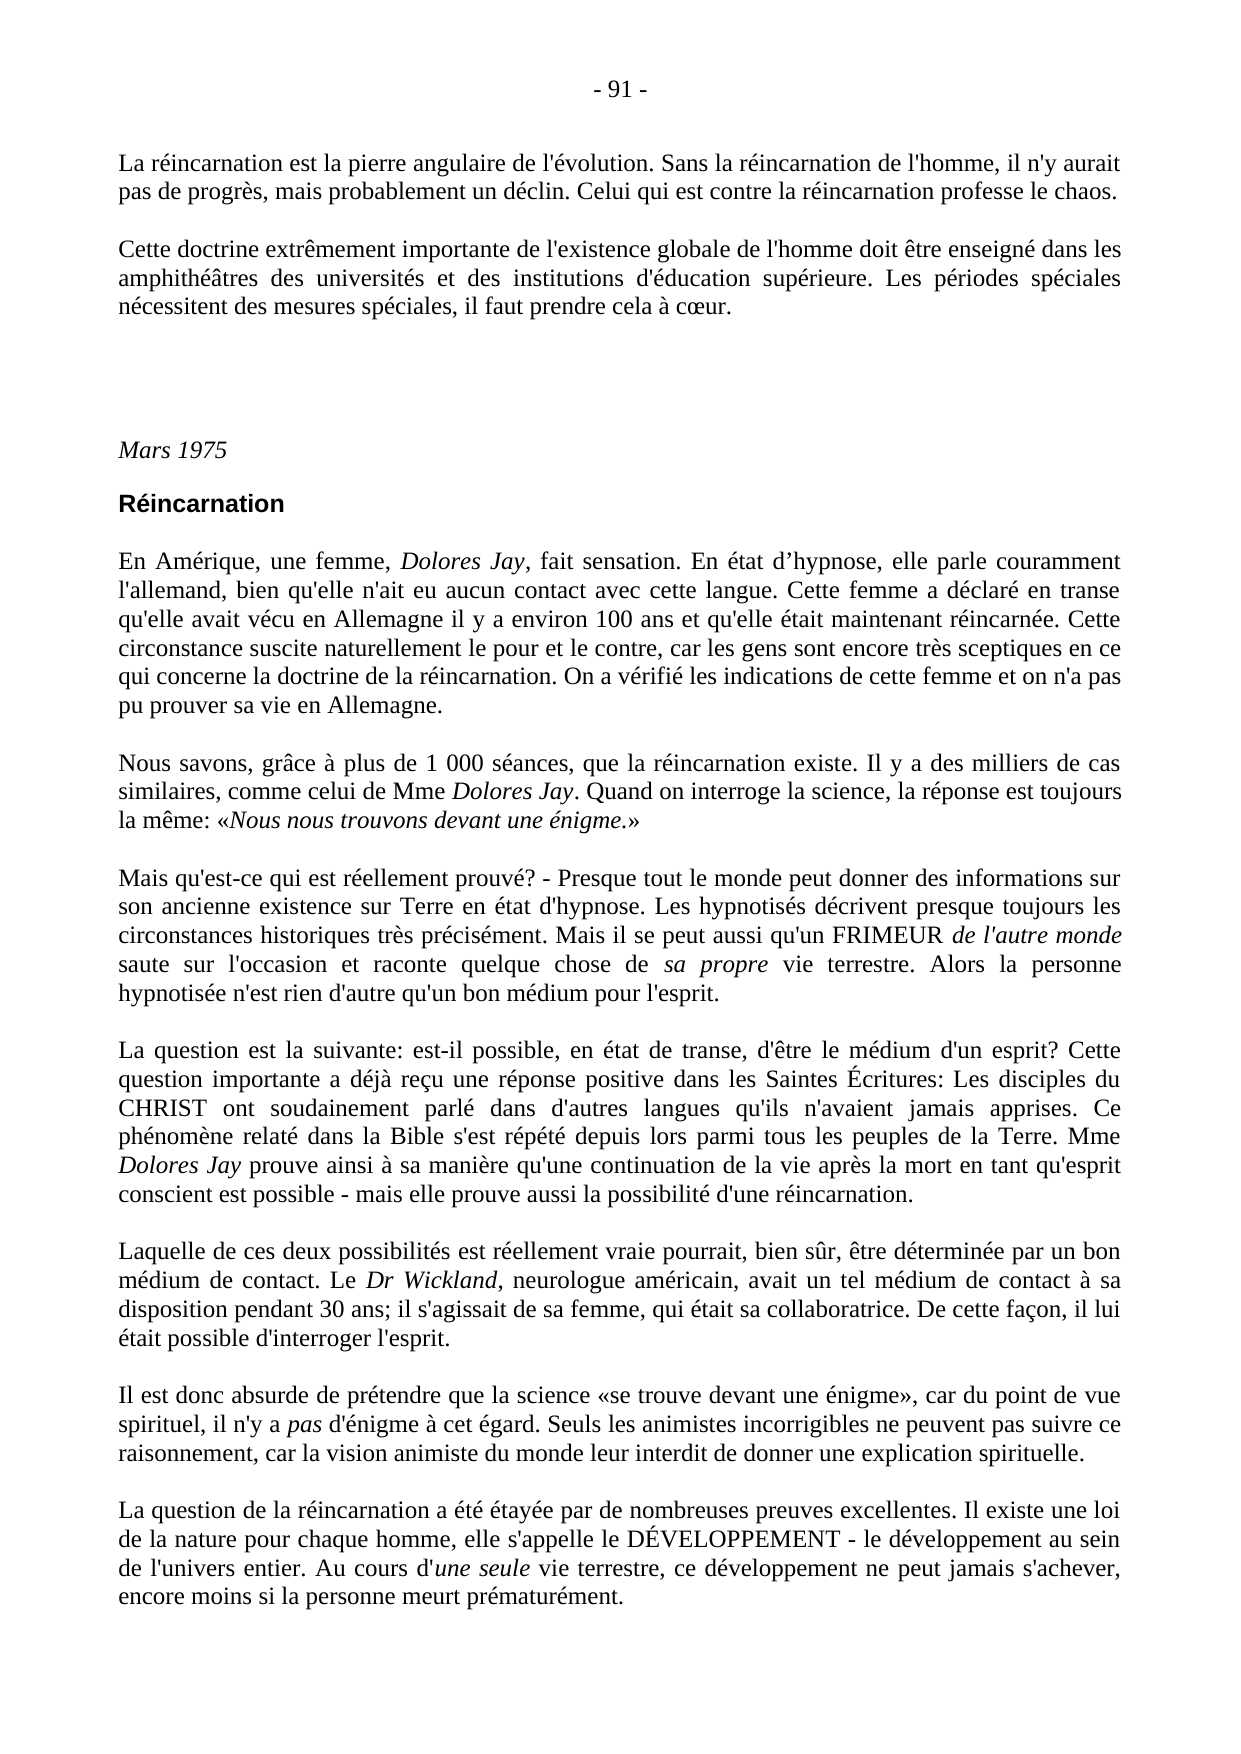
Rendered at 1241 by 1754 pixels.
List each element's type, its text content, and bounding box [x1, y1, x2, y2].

text Mars 1975 [118, 435, 1122, 464]
text La question de la réincarnation a été étayée par de nombreuses preuves excellentes. Il existe une loi de la nature pour chaque homme, elle s'appelle le DÉVELOPPEMENT - le développement au sein de l'univers entier. Au cours d'une seule vie terrestre, ce développement ne peut jamais s'achever, encore moins si la personne meurt prématurément. [118, 1495, 1122, 1610]
text Réincarnation [118, 493, 1122, 518]
text Il est donc absurde de prétendre que la science «se trouve devant une énigme», car du point de vue spirituel, il n'y a pas d'énigme à cet égard. Seuls les animistes incorrigibles ne peuvent pas suivre ce raisonnement, car la vision animiste du monde leur interdit de donner une explication spirituelle. [118, 1380, 1122, 1466]
text Mais qu'est-ce qui est réellement prouvé? - Presque tout le monde peut donner des informations sur son ancienne existence sur Terre en état d'hypnose. Les hypnotisés décrivent presque toujours les circonstances historiques très précisément. Mais il se peut aussi qu'un FRIMEUR de l'autre monde saute sur l'occasion et raconte quelque chose de sa propre vie terrestre. Alors la personne hypnotisée n'est rien d'autre qu'un bon médium pour l'esprit. [118, 863, 1122, 1006]
text Cette doctrine extrêmement importante de l'existence globale de l'homme doit être enseigné dans les amphithéâtres des universités et des institutions d'éducation supérieure. Les périodes spéciales nécessitent des mesures spéciales, il faut prendre cela à cœur. [118, 234, 1122, 320]
text Laquelle de ces deux possibilités est réellement vraie pourrait, bien sûr, être déterminée par un bon médium de contact. Le Dr Wickland, neurologue américain, avait un tel médium de contact à sa disposition pendant 30 ans; il s'agissait de sa femme, qui était sa collaboratrice. De cette façon, il lui était possible d'interroger l'esprit. [118, 1236, 1122, 1351]
text La question est la suivante: est-il possible, en état de transe, d'être le médium d'un esprit? Cette question importante a déjà reçu une réponse positive dans les Saintes Écritures: Les disciples du CHRIST ont soudainement parlé dans d'autres langues qu'ils n'avaient jamais apprises. Ce phénomène relaté dans la Bible s'est répété depuis lors parmi tous les peuples de la Terre. Mme Dolores Jay prouve ainsi à sa manière qu'une continuation de la vie après la mort en tant qu'esprit conscient est possible - mais elle prouve aussi la possibilité d'une réincarnation. [118, 1035, 1122, 1208]
text La réincarnation est la pierre angulaire de l'évolution. Sans la réincarnation de l'homme, il n'y aurait pas de progrès, mais probablement un déclin. Celui qui est contre la réincarnation professe le chaos. [118, 148, 1122, 205]
text Nous savons, grâce à plus de 1 000 séances, que la réincarnation existe. Il y a des milliers de cas similaires, comme celui de Mme Dolores Jay. Quand on interroge la science, la réponse est toujours la même: «Nous nous trouvons devant une énigme.» [118, 748, 1122, 834]
text En Amérique, une femme, Dolores Jay, fait sensation. En état d’hypnose, elle parle couramment l'allemand, bien qu'elle n'ait eu aucun contact avec cette langue. Cette femme a déclaré en transe qu'elle avait vécu en Allemagne il y a environ 100 ans et qu'elle était maintenant réincarnée. Cette circonstance suscite naturellement le pour et le contre, car les gens sont encore très sceptiques en ce qui concerne la doctrine de la réincarnation. On a vérifié les indications de cette femme et on n'a pas pu prouver sa vie en Allemagne. [118, 546, 1122, 719]
